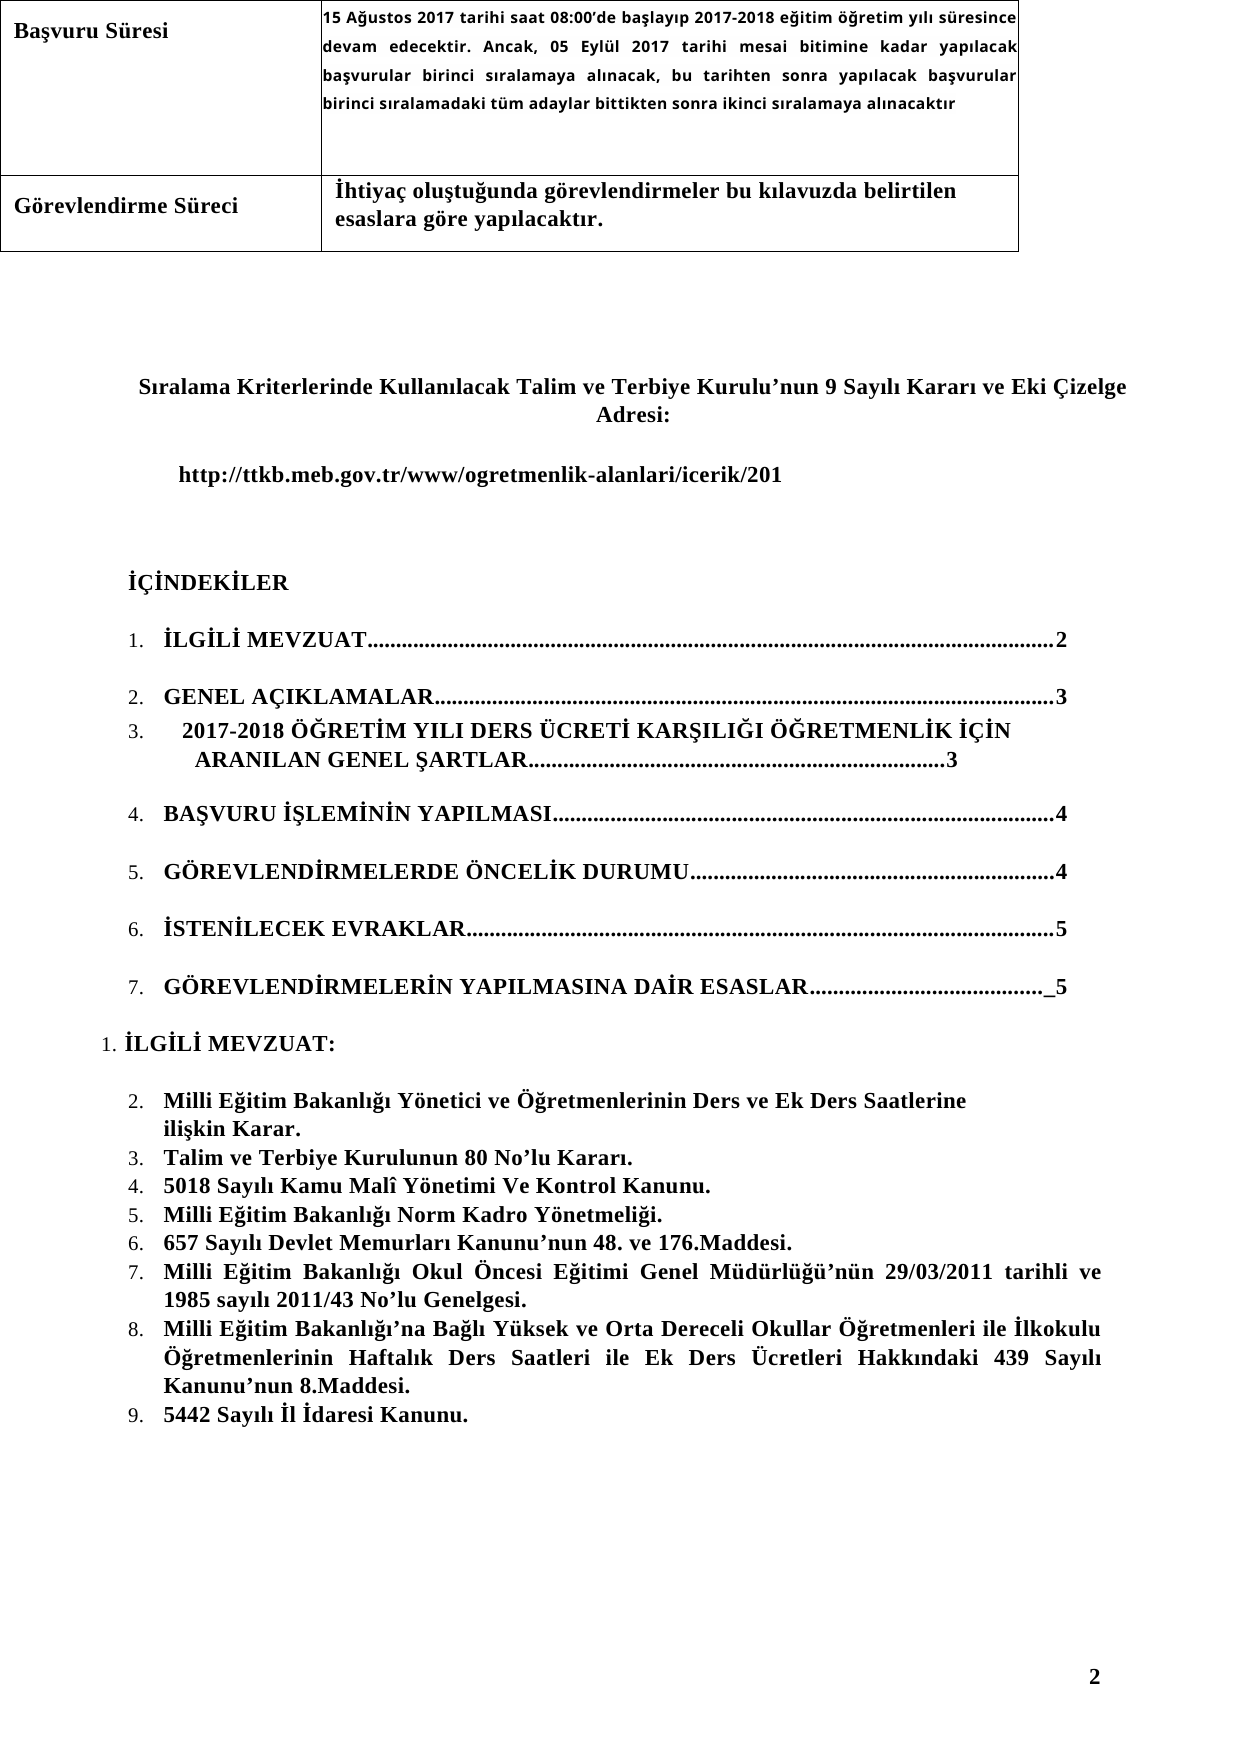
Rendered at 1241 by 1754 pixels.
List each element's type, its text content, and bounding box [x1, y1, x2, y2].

list GÖREVLENDİRMELERİN YAPILMASINA DAİR ESASLAR _5 [128, 948, 1145, 1006]
table_header Başvuru Süresi [1, 1, 321, 174]
table_header 15 Ağustos 2017 tarihi saat 08:00’de başlayıp 2017-2018 eğitim öğretim yılı süresince devam edecektir. Ancak, 05 Eylül 2017 tarihi mesai bitimine kadar yapılacak başvurular birinci sıralamaya alınacak, bu tarihten sonra yapılacak başvurular birinci sıralamadaki tüm adaylar bittikten sonra ikinci sıralamaya alınacaktır [322, 1, 1018, 174]
list GÖREVLENDİRMELERDE ÖNCELİK DURUMU 4 [128, 833, 1145, 891]
list 5018 Sayılı Kamu Malî Yönetimi Ve Kontrol Kanunu. [128, 1171, 1145, 1199]
list Milli Eğitim Bakanlığı’na Bağlı Yüksek ve Orta Dereceli Okullar Öğretmenleri ile İlkokulu Öğretmenlerinin Haftalık Ders Saatleri ile Ek Ders Ücretleri Hakkındaki 439 Sayılı Kanunu’nun 8.Maddesi. [128, 1314, 1103, 1399]
list Milli Eğitim Bakanlığı Yönetici ve Öğretmenlerinin Ders ve Ek Ders Saatlerine ilişkin Karar. [128, 1085, 1026, 1142]
list 5442 Sayılı İl İdaresi Kanunu. [128, 1399, 1145, 1428]
list Milli Eğitim Bakanlığı Okul Öncesi Eğitimi Genel Müdürlüğü’nün 29/03/2011 tarihli ve 1985 sayılı 2011/43 No’lu Genelgesi. [128, 1257, 1103, 1314]
list Talim ve Terbiye Kurulunun 80 No’lu Kararı. [128, 1142, 1145, 1171]
text http://ttkb.meb.gov.tr/www/ogretmenlik-alanlari/icerik/201 [99, 459, 1145, 488]
table_cell Görevlendirme Süreci [1, 176, 321, 251]
table_cell İhtiyaç oluştuğunda görevlendirmeler bu kılavuzda belirtilen esaslara göre yapılacaktır. [322, 176, 1018, 251]
list İLGİLİ MEVZUAT 2 [128, 602, 1145, 659]
list Milli Eğitim Bakanlığı Norm Kadro Yönetmeliği. [128, 1199, 1145, 1228]
list 2017-2018 ÖĞRETİM YILI DERS ÜCRETİ KARŞILIĞI ÖĞRETMENLİK İÇİN ARANILAN GENEL ŞARTLAR 3 [128, 716, 1026, 774]
list İLGİLİ MEVZUAT: [101, 1006, 1145, 1063]
list GENEL AÇIKLAMALAR 3 [128, 659, 1145, 716]
list 657 Sayılı Devlet Memurları Kanunu’nun 48. ve 176.Maddesi. [128, 1228, 1145, 1257]
text İÇİNDEKİLER [128, 545, 1145, 602]
list BAŞVURU İŞLEMİNİN YAPILMASI 4 [128, 776, 1145, 833]
list İSTENİLECEK EVRAKLAR 5 [128, 891, 1145, 948]
text Sıralama Kriterlerinde Kullanılacak Talim ve Terbiye Kurulu’nun 9 Sayılı Kararı ve Eki Çizelge Adresi: [122, 371, 1145, 428]
